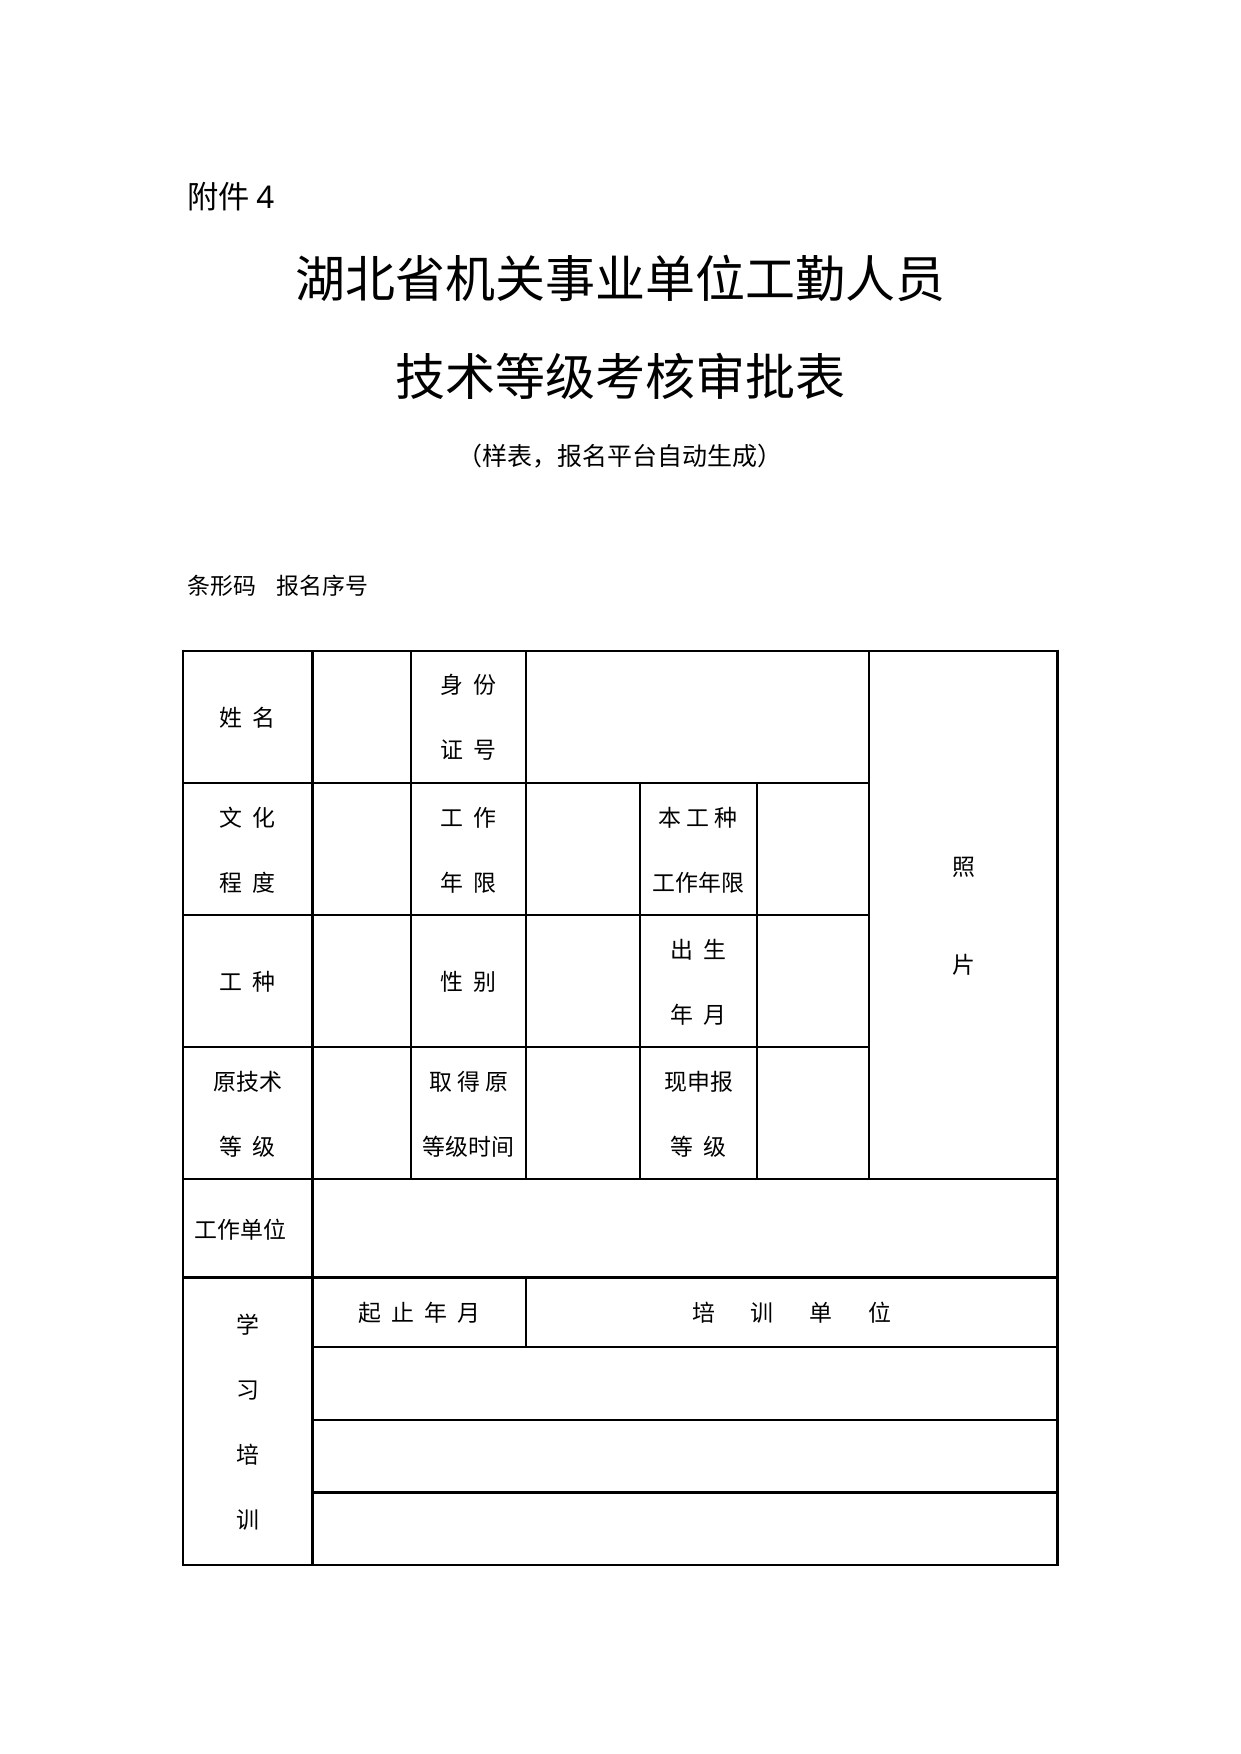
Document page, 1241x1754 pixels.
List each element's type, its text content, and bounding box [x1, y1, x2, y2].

table_cell 工 作 年 限 [412, 784, 525, 914]
table_cell [314, 1494, 1056, 1564]
table_header 姓 名 [184, 652, 311, 782]
table_cell 出 生 年 月 [641, 916, 756, 1046]
table_cell 原技术 等 级 [184, 1048, 311, 1178]
text 湖北省机关事业单位工勤人员 [187, 227, 1053, 324]
table_cell 性 别 [412, 916, 525, 1046]
table_cell 现申报 等 级 [641, 1048, 756, 1178]
text 技术等级考核审批表 [187, 324, 1053, 422]
table_cell [758, 1048, 868, 1178]
table_cell 培 训 单 位 [527, 1279, 1056, 1346]
table_cell [314, 1421, 1056, 1491]
table_cell [314, 1348, 1056, 1418]
table_cell [758, 784, 868, 914]
table_cell [758, 916, 868, 1046]
table_header 照 片 [870, 652, 1056, 1178]
table_cell [314, 1048, 410, 1178]
table_cell 取 得 原 等级时间 [412, 1048, 525, 1178]
table_header [314, 652, 410, 782]
table_cell 本 工 种 工作年限 [641, 784, 756, 914]
table_cell 文 化 程 度 [184, 784, 311, 914]
text （样表，报名平台自动生成） [187, 422, 1053, 487]
table_cell 工作单位 [184, 1180, 311, 1276]
table_cell [314, 784, 410, 914]
table_cell 工 种 [184, 916, 311, 1046]
table_cell [527, 1048, 639, 1178]
table_cell [314, 1180, 1056, 1276]
table_cell 起 止 年 月 [314, 1279, 525, 1346]
text 附件4 [187, 162, 1053, 227]
table_header [527, 652, 868, 782]
table_cell 学 习 培 训 经 历 [184, 1279, 311, 1564]
table_header 身 份 证 号 [412, 652, 525, 782]
text 条形码 报名序号 [187, 552, 1053, 617]
table_cell [314, 916, 410, 1046]
table_cell [527, 916, 639, 1046]
table_cell [527, 784, 639, 914]
